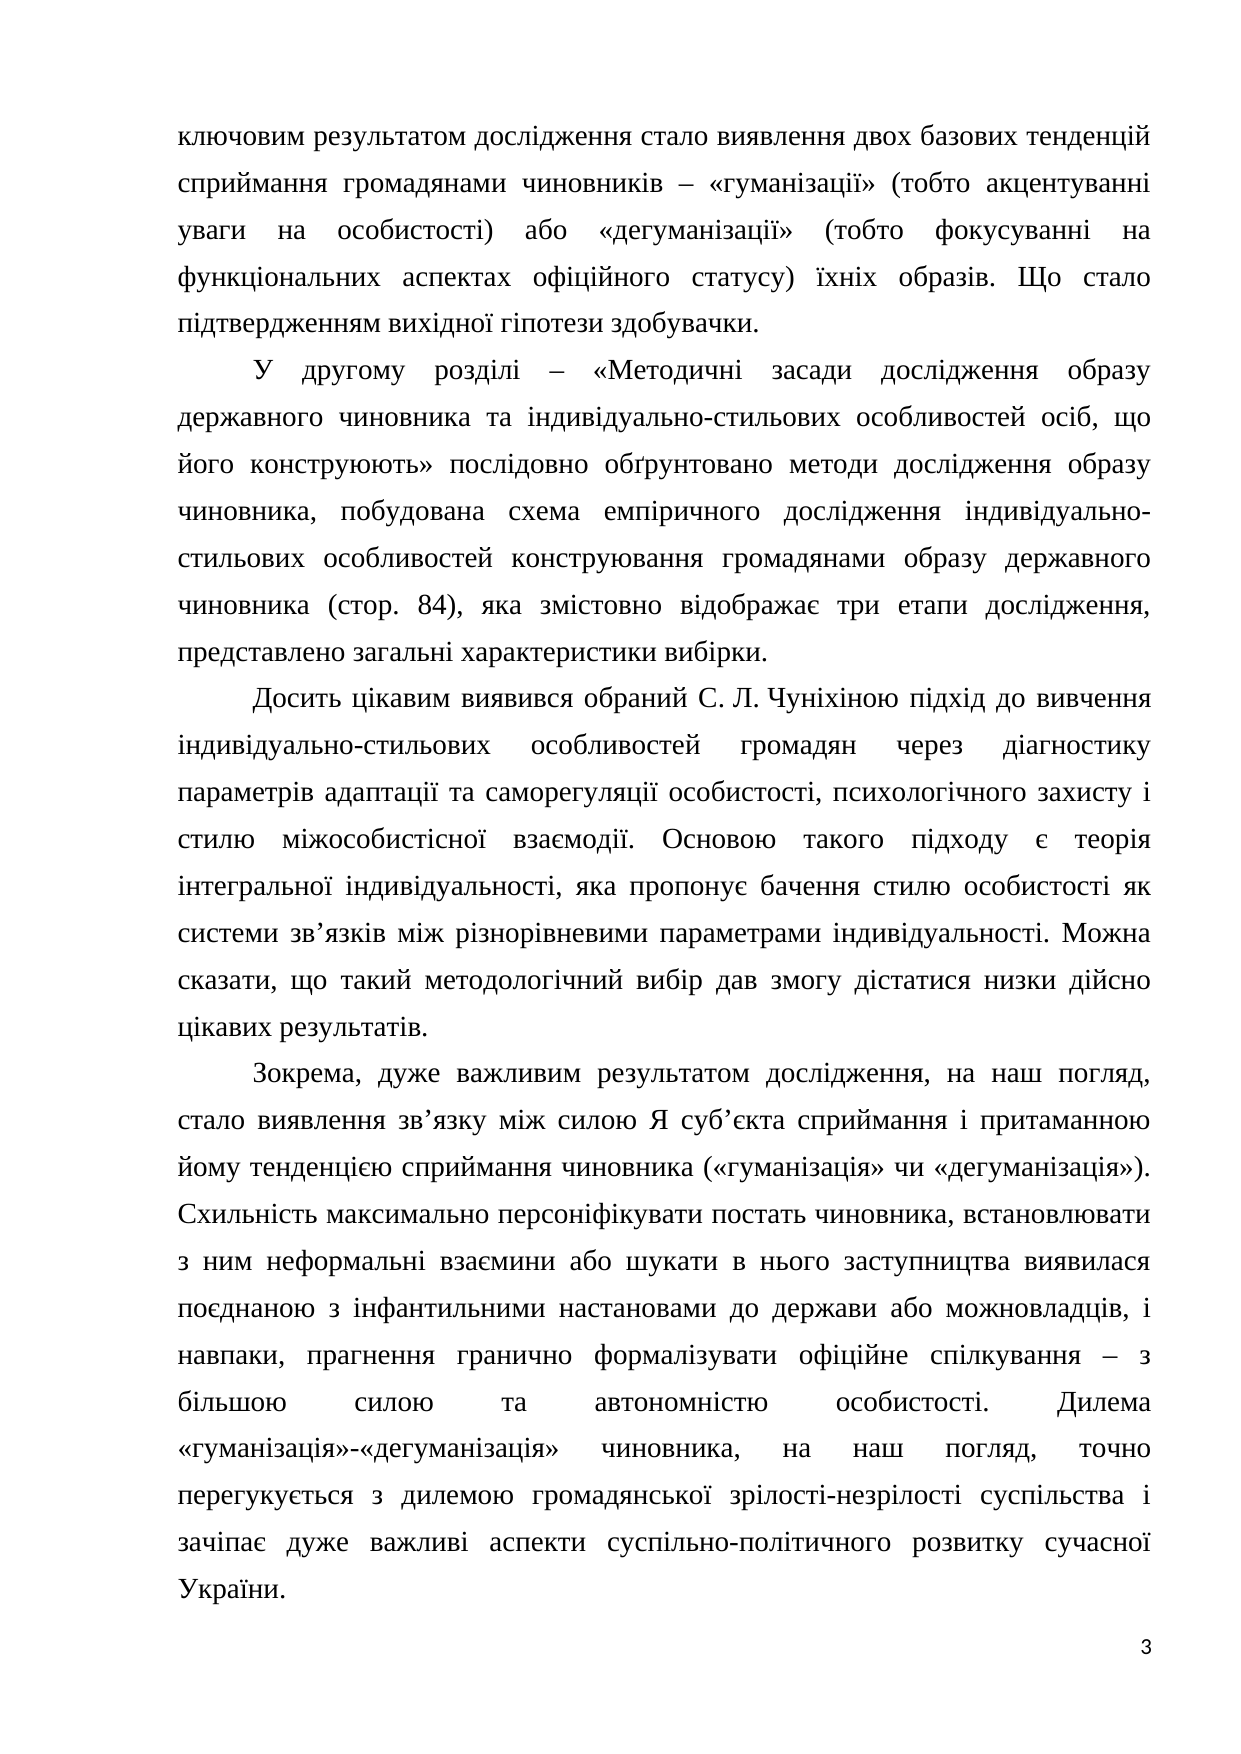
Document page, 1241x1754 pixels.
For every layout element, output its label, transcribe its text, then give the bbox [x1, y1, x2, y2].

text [177, 118, 1152, 339]
text У другому розділі – «Методичні засади дослідження образу державного чиновника та індивідуально-стильових особливостей осіб, що його конструюють» послідовно обґрунтовано методи дослідження образу чиновника, побудована схема емпіричного дослідження індивідуально-стильових особливостей конструювання громадянами образу державного чиновника (стор. 84), яка змістовно відображає три етапи дослідження, представлено загальні характеристики вибірки. [177, 352, 1152, 667]
text Досить цікавим виявився обраний С. Л. Чуніхіною підхід до вивчення індивідуально-стильових особливостей громадян через діагностику параметрів адаптації та саморегуляції особистості, психологічного захисту і стилю міжособистісної взаємодії. Основою такого підходу є теорія інтегральної індивідуальності, яка пропонує бачення стилю особистості як системи зв’язків між різнорівневими параметрами індивідуальності. Можна сказати, що такий методологічний вибір дав змогу дістатися низки дійсно цікавих результатів. [177, 681, 1152, 1042]
text Зокрема, дуже важливим результатом дослідження, на наш погляд, стало виявлення зв’язку між силою Я суб’єкта сприймання і притаманною йому тенденцією сприймання чиновника («гуманізація» чи «дегуманізація»). Схильність максимально персоніфікувати постать чиновника, встановлювати з ним неформальні взаємини або шукати в нього заступництва виявилася поєднаною з інфантильними настановами до держави або можновладців, і навпаки, прагнення гранично формалізувати офіційне спілкування – з більшою силою та автономністю особистості. Дилема «гуманізація»-«дегуманізація» чиновника, на наш погляд, точно перегукується з дилемою громадянської зрілості-незрілості суспільства і зачіпає дуже важливі аспекти суспільно-політичного розвитку сучасної України. [177, 1056, 1152, 1605]
